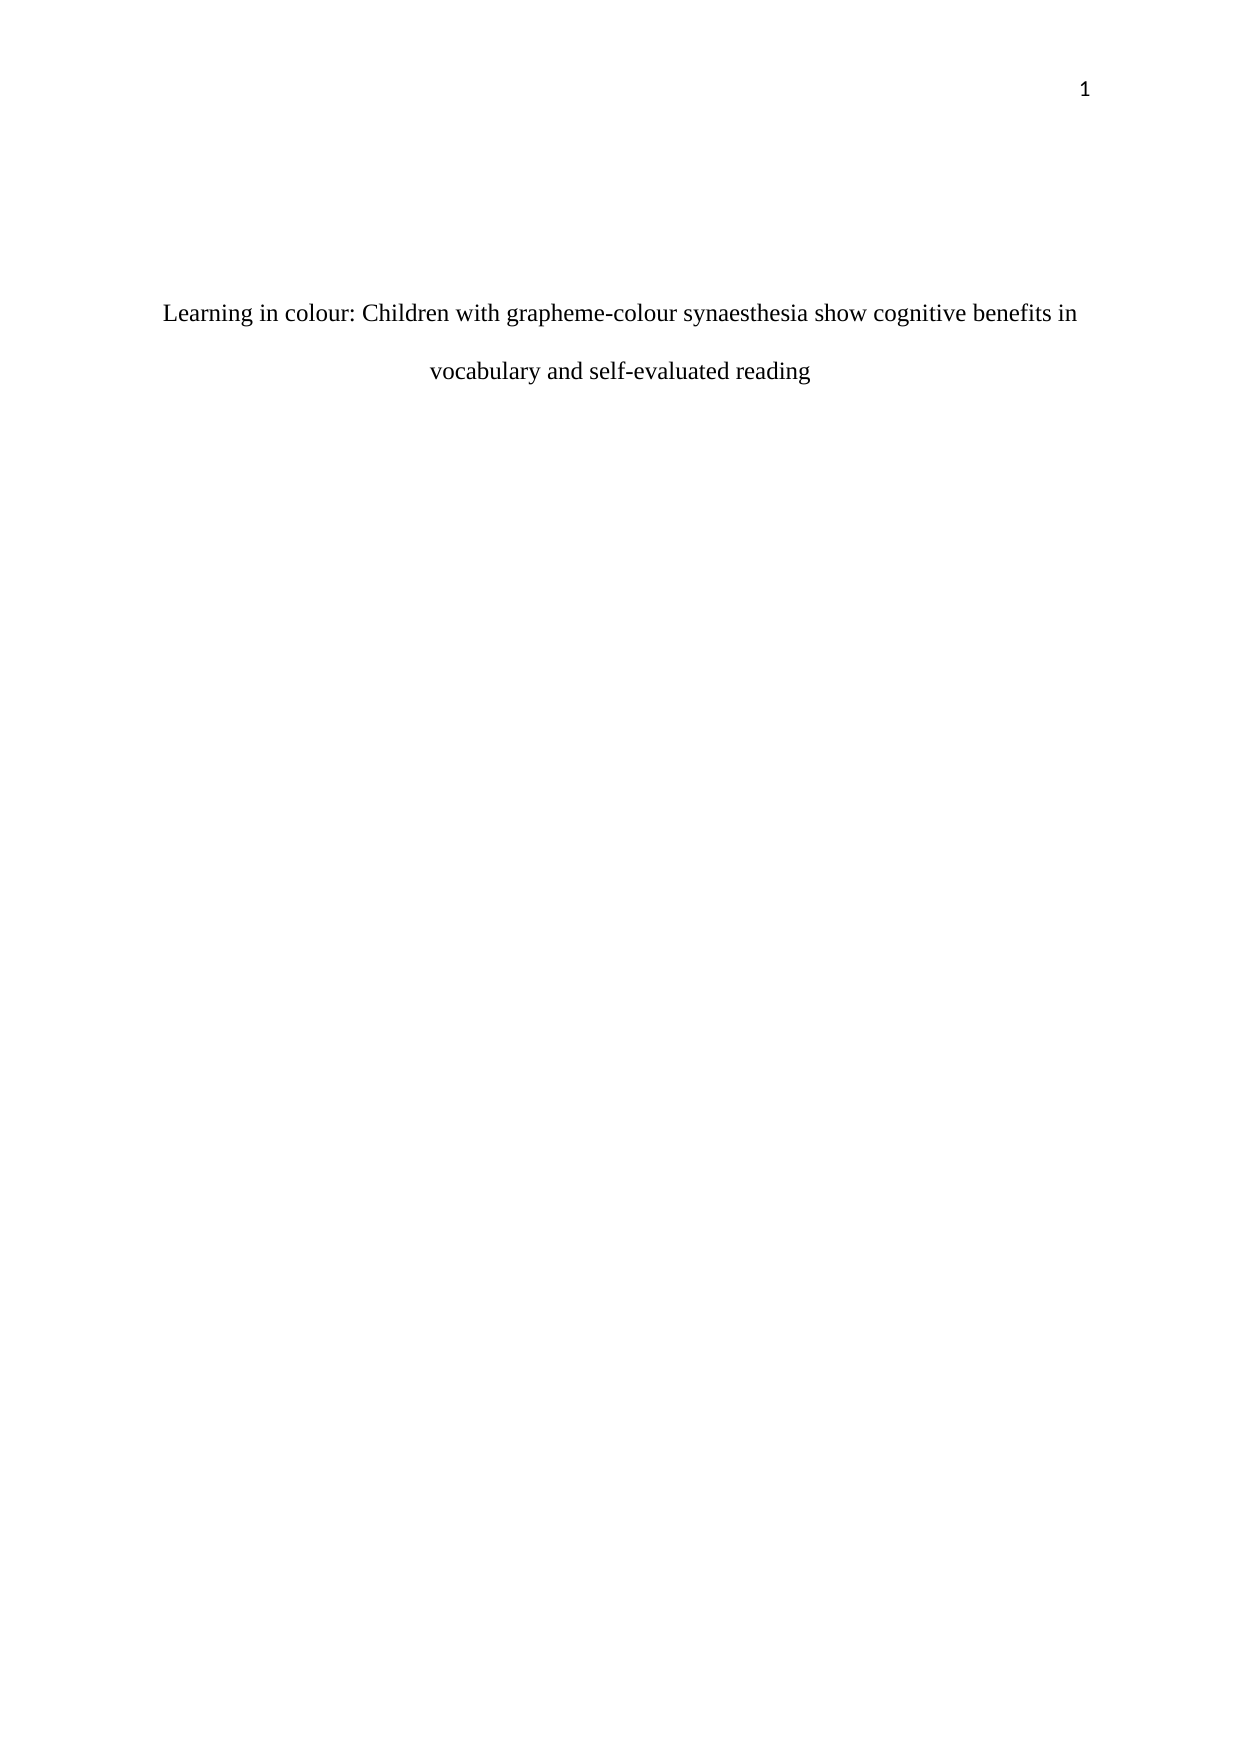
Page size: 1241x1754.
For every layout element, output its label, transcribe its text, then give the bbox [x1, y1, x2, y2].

text Learning in colour: Children with grapheme-colour synaesthesia show cognitive benefits in vocabulary and self-evaluated reading [150, 298, 1090, 384]
